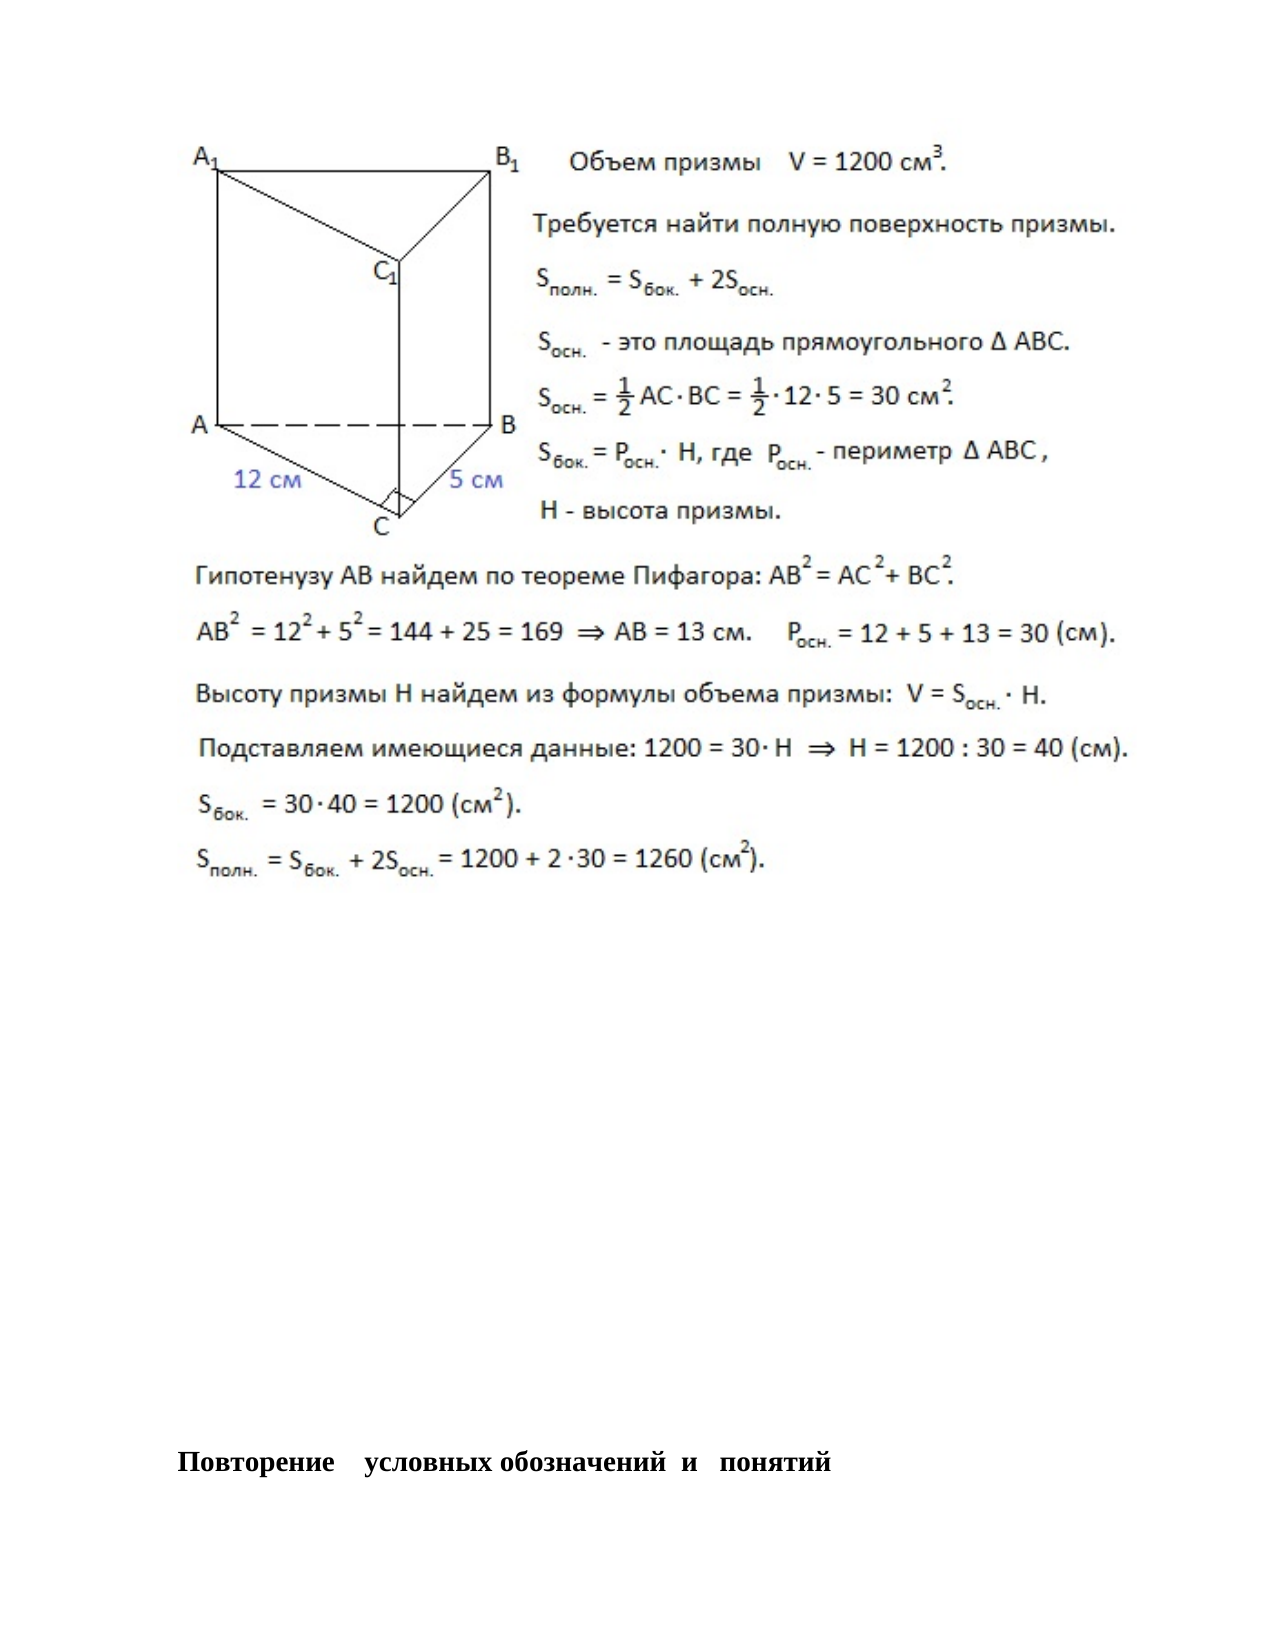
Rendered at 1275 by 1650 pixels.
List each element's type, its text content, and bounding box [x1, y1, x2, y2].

picture [177, 185, 1138, 960]
text 3) В основании призмы лежит прямоугольный треугольник с катетами 5 см и 12 см. Вычислите полную поверхность призмы, если ее объем равен 1200 см3. [177, 118, 1186, 185]
